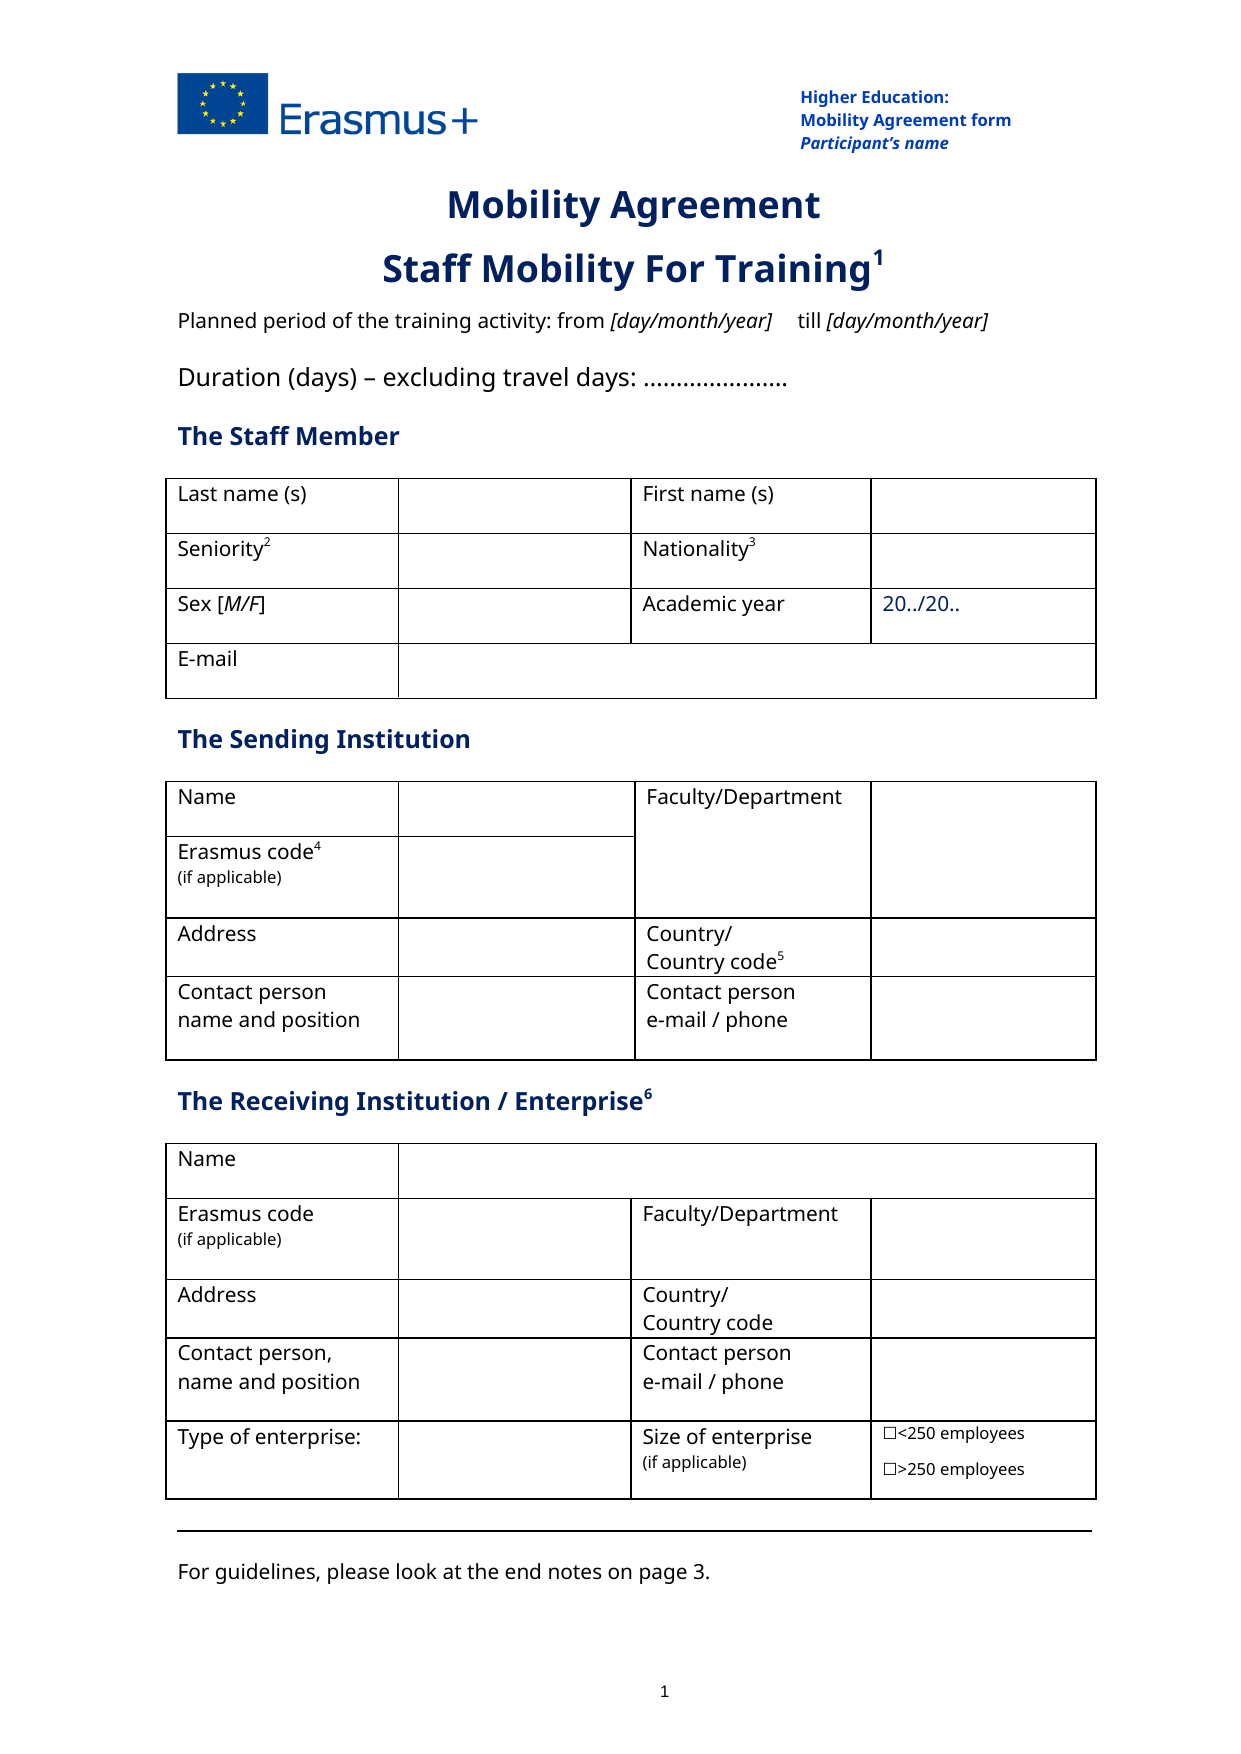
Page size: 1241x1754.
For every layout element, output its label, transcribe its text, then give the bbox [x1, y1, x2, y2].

table_cell [872, 1280, 1095, 1337]
text Planned period of the training activity: from [day/month/year] till [day/month/year] [177, 306, 1092, 334]
table_header Last name (s) [167, 479, 398, 532]
text The Sending Institution [177, 722, 1196, 756]
table_cell [399, 1339, 630, 1420]
table_cell Nationality [632, 534, 870, 587]
table_header [399, 479, 630, 532]
table_cell [872, 1339, 1095, 1420]
table_cell Size of enterprise (if applicable) [632, 1422, 870, 1498]
table_cell [872, 534, 1095, 587]
table_cell E-mail [167, 644, 398, 697]
table_cell [399, 1280, 630, 1337]
table_header Name [167, 782, 398, 836]
table_cell Seniority [167, 534, 398, 587]
picture [177, 73, 478, 135]
text Mobility Agreement [177, 179, 1089, 230]
table_cell Contact person, name and position [167, 1339, 398, 1420]
table_cell Faculty/Department [632, 1199, 870, 1278]
text The Receiving Institution / Enterprise [177, 1083, 1196, 1117]
table_cell Contact person name and position [167, 977, 398, 1059]
table_cell [399, 589, 630, 642]
table_header [399, 782, 634, 836]
table_cell [872, 919, 1095, 976]
table_cell Erasmus code (if applicable) [167, 837, 398, 917]
table_cell Erasmus code (if applicable) [167, 1199, 398, 1278]
table_header [872, 479, 1095, 532]
table_header Faculty/Department [636, 782, 870, 917]
table_cell Contact person e-mail / phone [636, 977, 870, 1059]
table_cell [399, 837, 634, 917]
table_header Name [167, 1144, 398, 1197]
table_cell [399, 977, 634, 1059]
table_cell [399, 534, 630, 587]
table_cell Academic year [632, 589, 870, 642]
table_cell Type of enterprise: [167, 1422, 398, 1498]
table_cell [399, 1422, 630, 1498]
subtitle For guidelines, please look at the end notes on page 3. [177, 1557, 1092, 1586]
text Staff Mobility For Training [177, 242, 1089, 293]
text The Staff Member [177, 418, 1196, 452]
table_cell Country/ Country code [632, 1280, 870, 1337]
table_header [872, 782, 1095, 917]
table_cell Address [167, 919, 398, 976]
table_cell [399, 919, 634, 976]
table_cell [872, 1199, 1095, 1278]
table_cell [399, 644, 1095, 697]
table_cell [399, 1199, 630, 1278]
table_cell <250 employees >250 employees [872, 1422, 1095, 1498]
table_cell Sex [M/F] [167, 589, 398, 642]
text Duration (days) – excluding travel days: …………………. [177, 359, 1196, 393]
table_header First name (s) [632, 479, 870, 532]
table_cell Address [167, 1280, 398, 1337]
table_header [399, 1144, 1095, 1197]
table_cell 20../20.. [872, 589, 1095, 642]
table_cell [872, 977, 1095, 1059]
table_cell Contact person e-mail / phone [632, 1339, 870, 1420]
table_cell Country/ Country code [636, 919, 870, 976]
